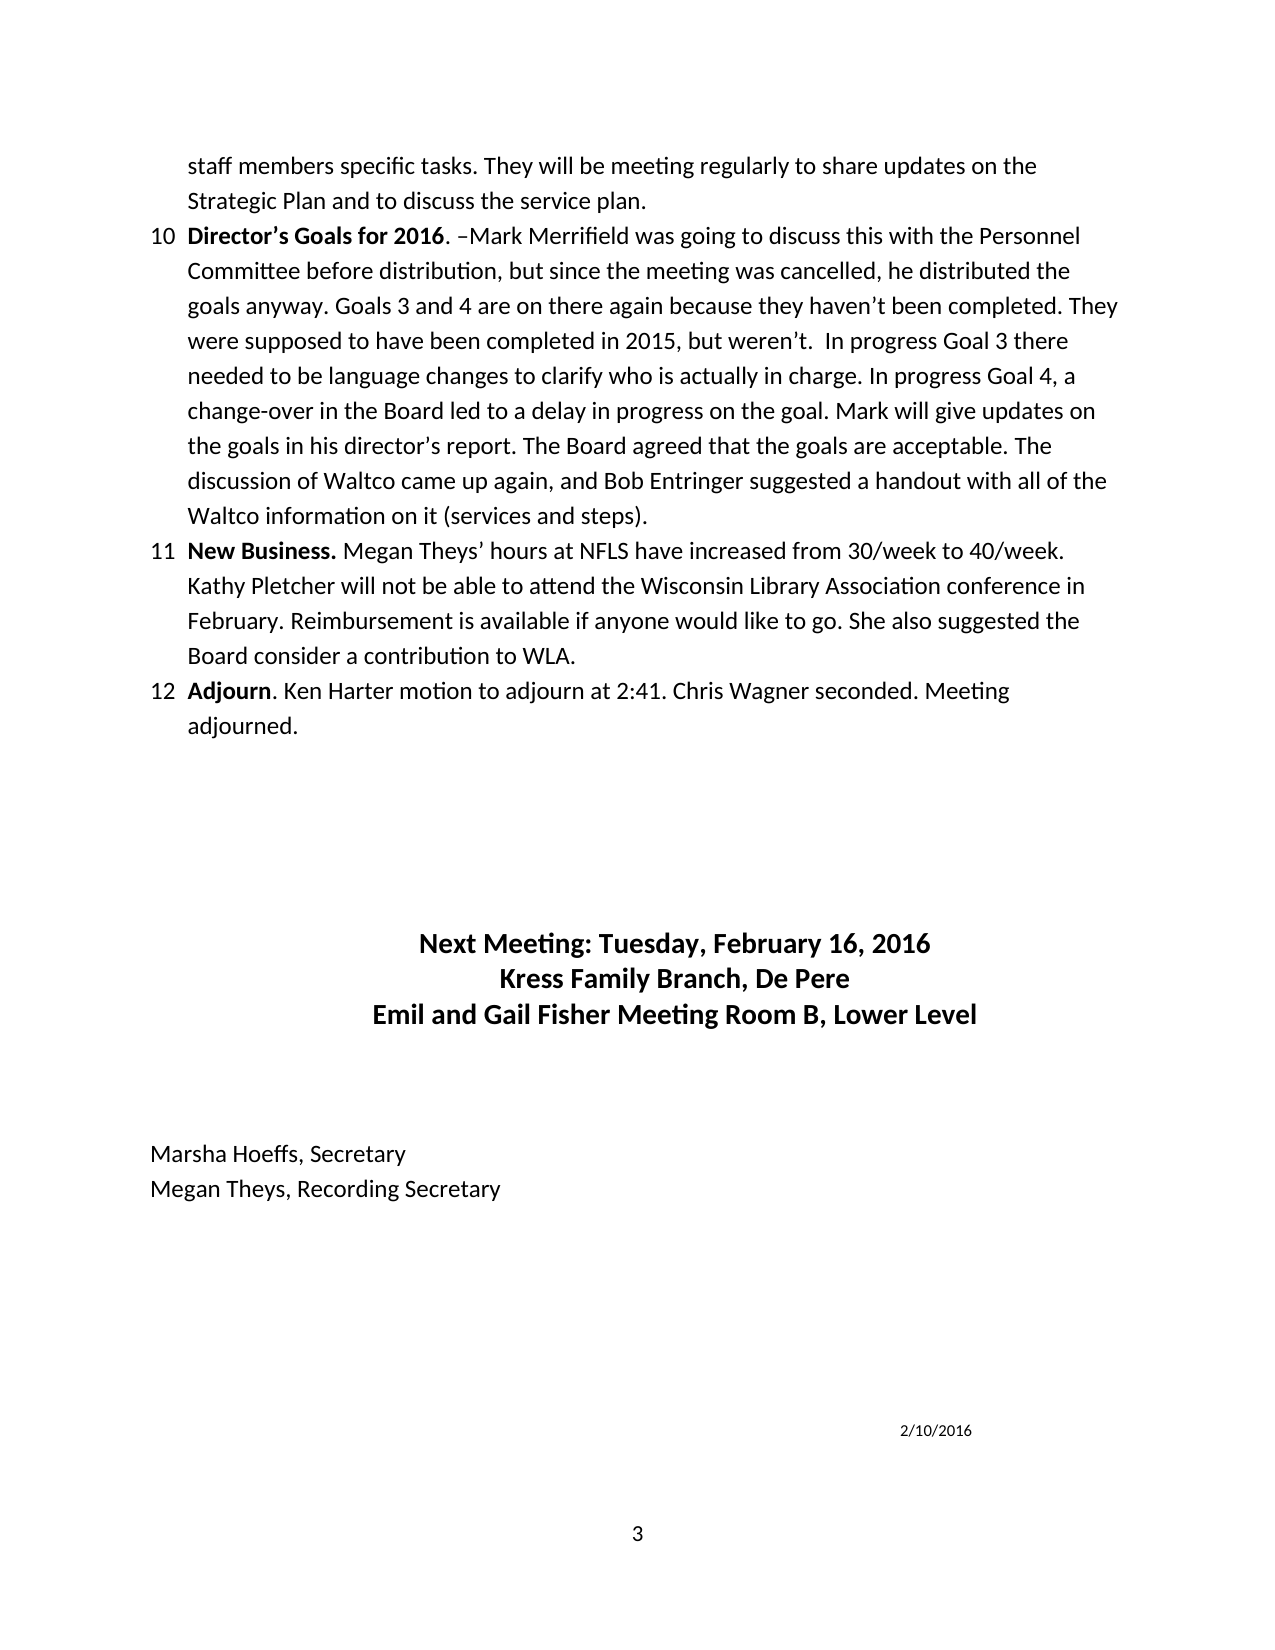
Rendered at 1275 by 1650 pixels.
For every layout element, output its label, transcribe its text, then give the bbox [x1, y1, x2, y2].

text 2/10/2016 [150, 1420, 1125, 1440]
list Director’s Goals for 2016. –Mark Merrifield was going to discuss this with the Personnel Committee before distribution, but since the meeting was cancelled, he distributed the goals anyway. Goals 3 and 4 are on there again because they haven’t been completed. They were supposed to have been completed in 2015, but weren’t. In progress Goal 3 there needed to be language changes to clarify who is actually in charge. In progress Goal 4, a change-over in the Board led to a delay in progress on the goal. Mark will give updates on the goals in his director’s report. The Board agreed that the goals are acceptable. The discussion of Waltco came up again, and Bob Entringer suggested a handout with all of the Waltco information on it (services and steps). [150, 220, 1125, 531]
list New Business. Megan Theys’ hours at NFLS have increased from 30/week to 40/week. Kathy Pletcher will not be able to attend the Wisconsin Library Association conference in February. Reimbursement is available if anyone would like to go. She also suggested the Board consider a contribution to WLA. [150, 535, 1125, 671]
list Next Meeting: Tuesday, February 16, 2016 [225, 925, 1125, 961]
text Megan Theys, Recording Secretary [150, 1173, 1125, 1203]
list Adjourn. Ken Harter motion to adjourn at 2:41. Chris Wagner seconded. Meeting adjourned. [150, 675, 1125, 741]
list Emil and Gail Fisher Meeting Room B, Lower Level [225, 996, 1125, 1032]
list Kress Family Branch, De Pere [225, 961, 1125, 996]
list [150, 150, 1125, 216]
text Marsha Hoeffs, Secretary [150, 1138, 1125, 1168]
